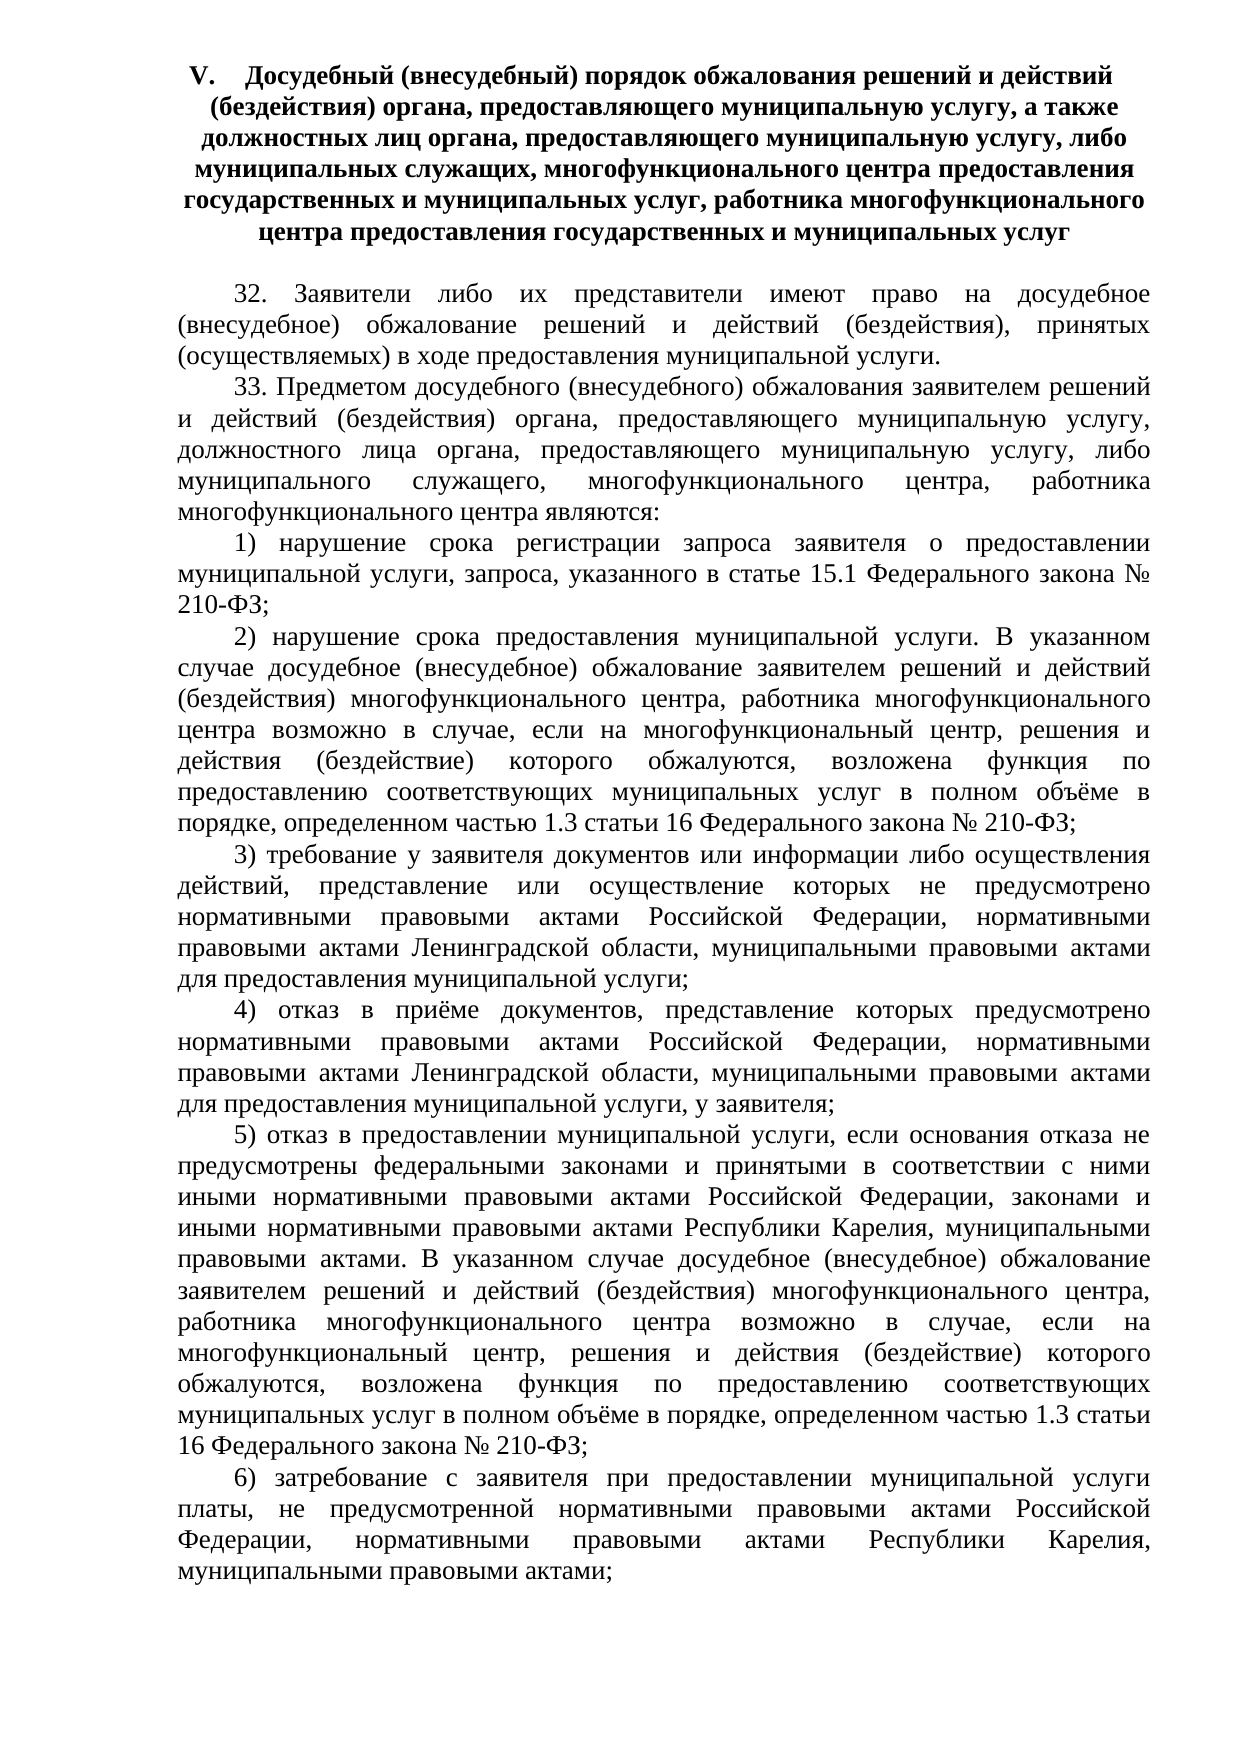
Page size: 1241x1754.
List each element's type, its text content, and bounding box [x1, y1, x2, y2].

list Досудебный (внесудебный) порядок обжалования решений и действий (бездействия) органа, предоставляющего муниципальную услугу, а также должностных лиц органа, предоставляющего муниципальную услугу, либо муниципальных служащих, многофункционального центра предоставления государственных и муниципальных услуг, работника многофункционального центра предоставления государственных и муниципальных услуг [177, 59, 1152, 246]
text 6) затребование с заявителя при предоставлении муниципальной услуги платы, не предусмотренной нормативными правовыми актами Российской Федерации, нормативными правовыми актами Республики Карелия, муниципальными правовыми актами; [177, 1461, 1152, 1585]
text 4) отказ в приёме документов, представление которых предусмотрено нормативными правовыми актами Российской Федерации, нормативными правовыми актами Ленинградской области, муниципальными правовыми актами для предоставления муниципальной услуги, у заявителя; [177, 993, 1152, 1118]
text 32. Заявители либо их представители имеют право на досудебное (внесудебное) обжалование решений и действий (бездействия), принятых (осуществляемых) в ходе предоставления муниципальной услуги. [177, 277, 1152, 371]
text 33. Предметом досудебного (внесудебного) обжалования заявителем решений и действий (бездействия) органа, предоставляющего муниципальную услугу, должностного лица органа, предоставляющего муниципальную услугу, либо муниципального служащего, многофункционального центра, работника многофункционального центра являются: [177, 371, 1152, 526]
text 2) нарушение срока предоставления муниципальной услуги. В указанном случае досудебное (внесудебное) обжалование заявителем решений и действий (бездействия) многофункционального центра, работника многофункционального центра возможно в случае, если на многофункциональный центр, решения и действия (бездействие) которого обжалуются, возложена функция по предоставлению соответствующих муниципальных услуг в полном объёме в порядке, определенном частью 1.3 статьи 16 Федерального закона № 210-ФЗ; [177, 620, 1152, 838]
text 3) требование у заявителя документов или информации либо осуществления действий, представление или осуществление которых не предусмотрено нормативными правовыми актами Российской Федерации, нормативными правовыми актами Ленинградской области, муниципальными правовыми актами для предоставления муниципальной услуги; [177, 838, 1152, 993]
text 5) отказ в предоставлении муниципальной услуги, если основания отказа не предусмотрены федеральными законами и принятыми в соответствии с ними иными нормативными правовыми актами Российской Федерации, законами и иными нормативными правовыми актами Республики Карелия, муниципальными правовыми актами. В указанном случае досудебное (внесудебное) обжалование заявителем решений и действий (бездействия) многофункционального центра, работника многофункционального центра возможно в случае, если на многофункциональный центр, решения и действия (бездействие) которого обжалуются, возложена функция по предоставлению соответствующих муниципальных услуг в полном объёме в порядке, определенном частью 1.3 статьи 16 Федерального закона № 210-ФЗ; [177, 1118, 1152, 1461]
text 1) нарушение срока регистрации запроса заявителя о предоставлении муниципальной услуги, запроса, указанного в статье 15.1 Федерального закона № 210-ФЗ; [177, 526, 1152, 620]
